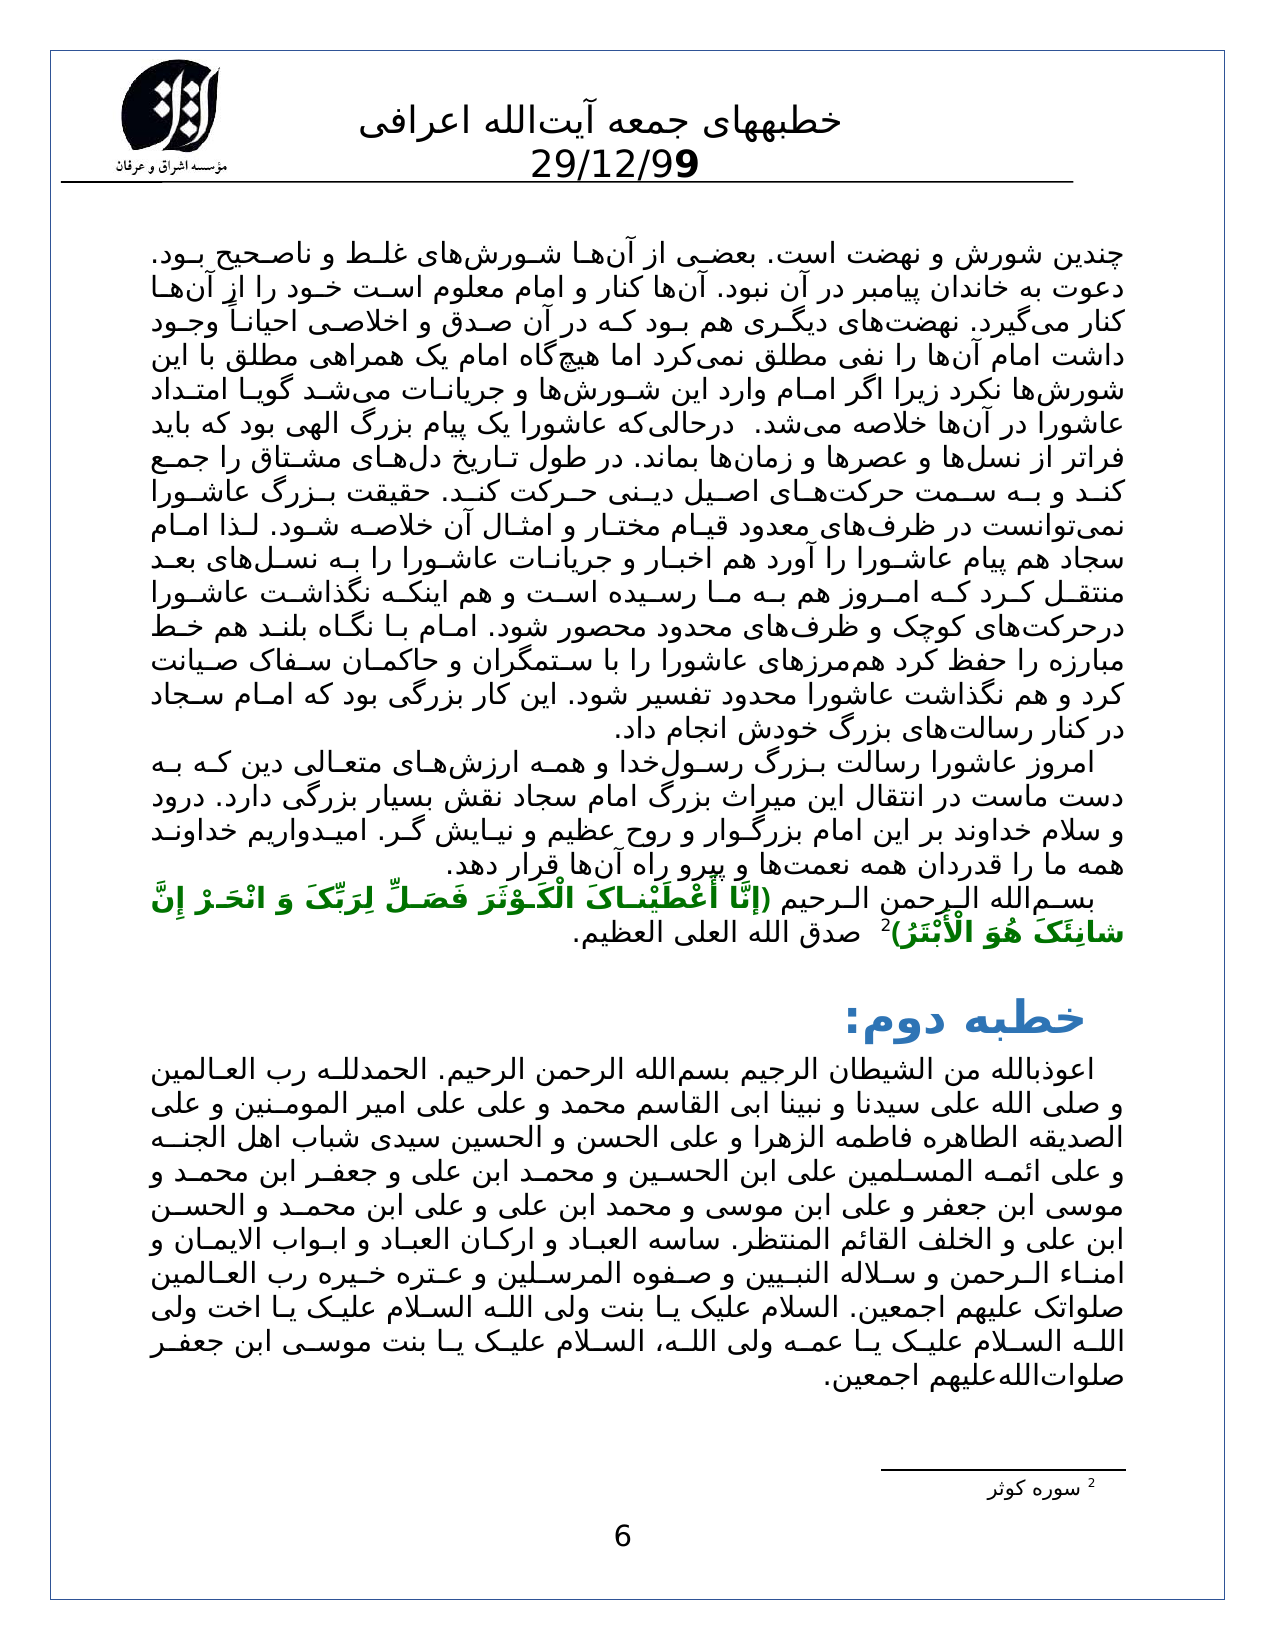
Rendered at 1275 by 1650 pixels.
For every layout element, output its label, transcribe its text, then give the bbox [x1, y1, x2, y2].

picture [112, 59, 228, 176]
text بسم‌الله الرحمن الرحیم ﴿إنَّا أَعْطَيْناکَ الْکَوْثَرَ فَصَلِّ لِرَبِّکَ وَ انْحَرْ إِنَّ شانِئَکَ هُوَ الْأَبْتَرُ﴾ صدق الله العلی العظیم. [150, 881, 1125, 949]
text امروز عاشورا رسالت بزرگ رسول‌خدا و همه ارزش‌های متعالی دین که به دست ماست در انتقال این میراث بزرگ امام سجاد نقش بسیار بزرگی دارد. درود و سلام خداوند بر این امام بزرگوار و روح عظیم و نیایش گر. امیدواریم خداوند همه ما را قدردان همه نعمت‌ها و پیرو راه آن‌ها قرار دهد. [150, 746, 1125, 881]
subtitle خطبه دوم: [150, 991, 1087, 1044]
text اعوذبالله من الشیطان الرجیم بسم‌الله الرحمن الرحیم. الحمدلله رب العالمین و صلی الله علی سیدنا و نبینا ابی القاسم محمد و علی علی امیر المومنین و علی الصدیقه الطاهره فاطمه الزهرا و علی الحسن و الحسین سیدی شباب اهل الجنه و علی ائمه المسلمین علی ابن الحسین و محمد ابن علی و جعفر ابن محمد و موسی ابن جعفر و علی ابن موسی و محمد ابن علی و علی ابن محمد و الحسن ابن علی و الخلف القائم المنتظر. ساسه العباد و ارکان العباد و ابواب الایمان و امناء الرحمن و سلاله النبیین و صفوه المرسلین و عتره خیره رب العالمین صلواتک علیهم اجمعین. السلام علیک یا بنت ولی الله السلام علیک یا اخت ولی الله السلام علیک یا عمه ولی الله، السلام علیک یا بنت موسی ابن جعفر صلوات‌الله‌علیهم اجمعین. [150, 1052, 1125, 1392]
